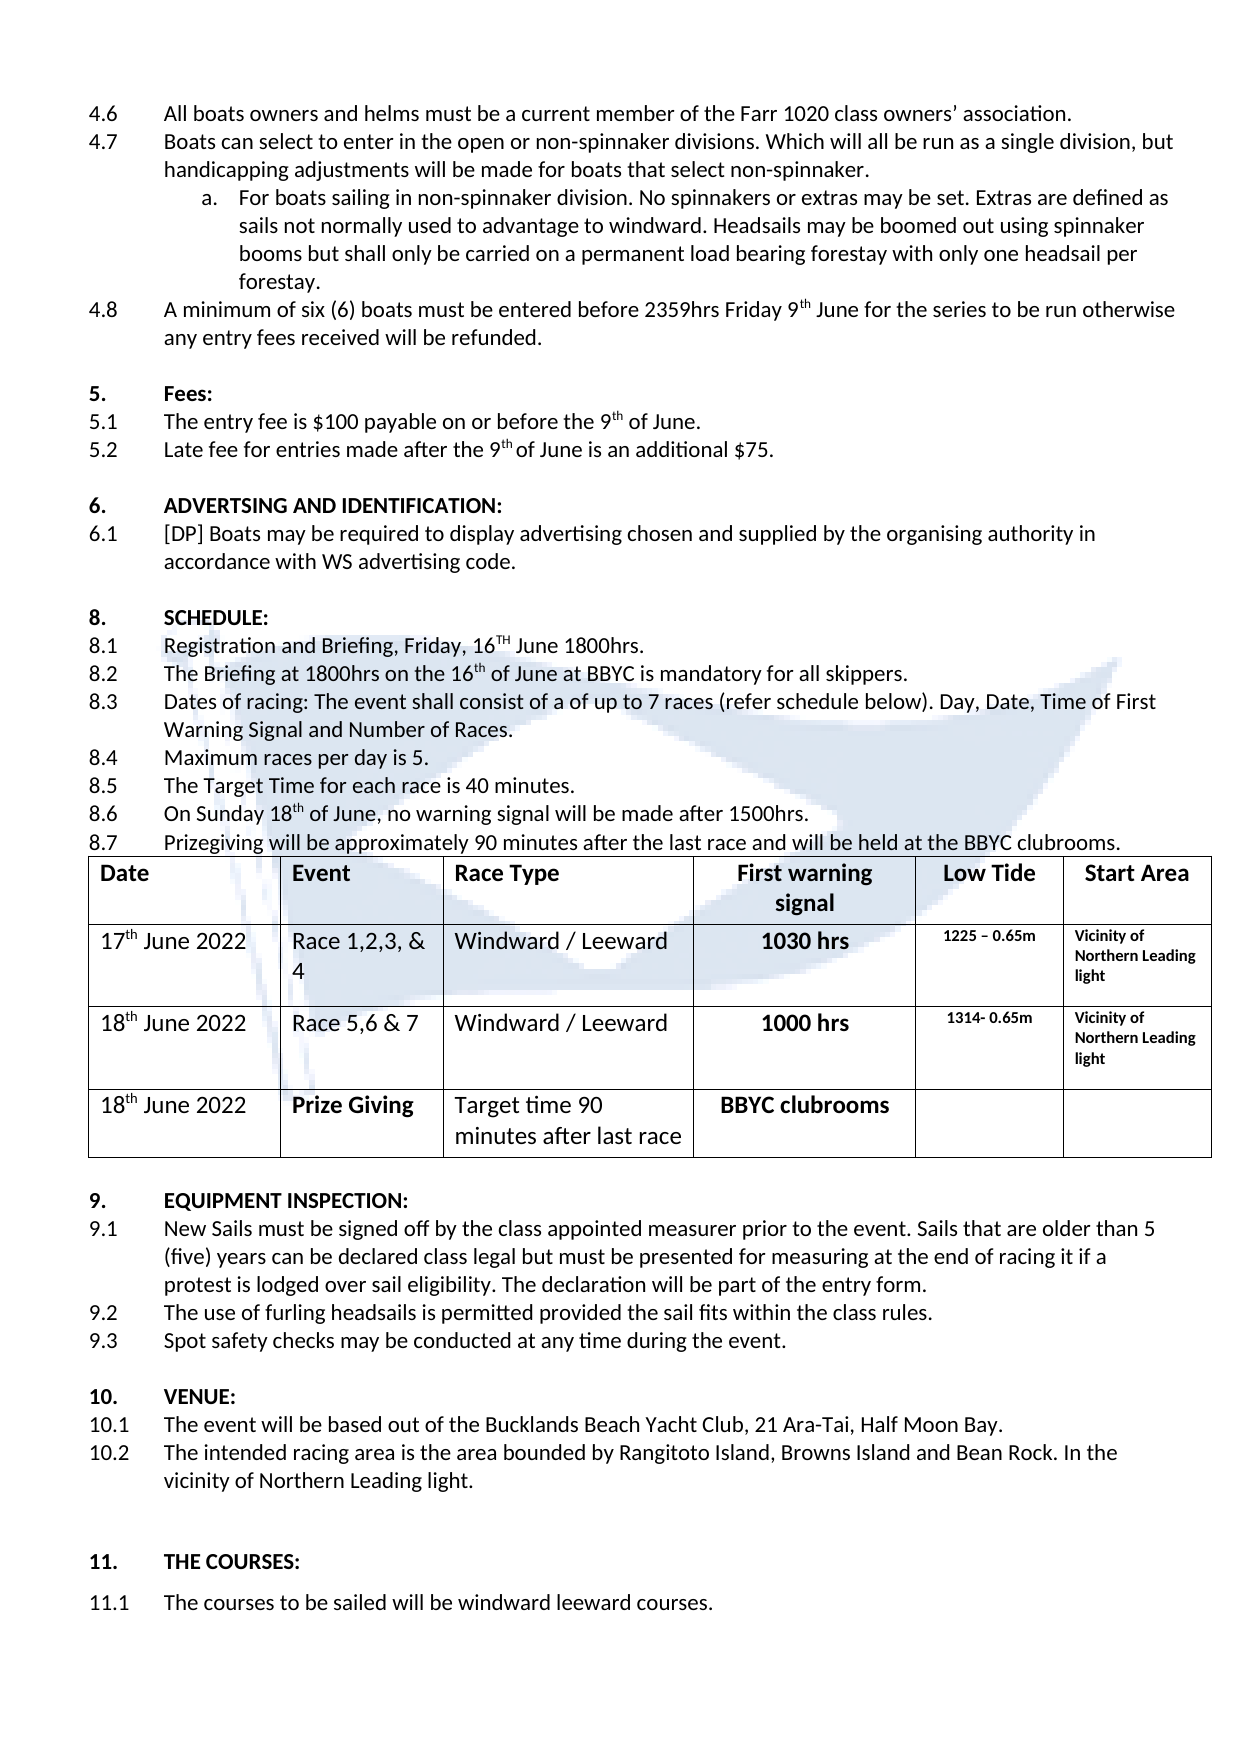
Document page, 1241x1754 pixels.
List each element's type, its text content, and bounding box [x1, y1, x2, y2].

table_header Start Area [1064, 857, 1211, 924]
text 9.1 New Sails must be signed off by the class appointed measurer prior to the event. Sails that are older than 5 (five) years can be declared class legal but must be presented for measuring at the end of racing it if a protest is lodged over sail eligibility. The declaration will be part of the entry form. [89, 1214, 1181, 1298]
table_cell 1225 – 0.65m [916, 925, 1063, 1006]
list For boats sailing in non-spinnaker division. No spinnakers or extras may be set. Extras are defined as sails not normally used to advantage to windward. Headsails may be boomed out using spinnaker booms but shall only be carried on a permanent load bearing forestay with only one headsail per forestay. [201, 183, 1181, 295]
text 10. VENUE: [89, 1382, 1181, 1410]
table_cell 1000 hrs [694, 1007, 915, 1088]
text 11.1 The courses to be sailed will be windward leeward courses. [89, 1588, 1181, 1616]
text 8.2 The Briefing at 1800hrs on the 16th of June at BBYC is mandatory for all skippers. [89, 659, 1181, 687]
text 9.2 The use of furling headsails is permitted provided the sail fits within the class rules. [89, 1298, 1181, 1326]
text 5. Fees: [89, 379, 1181, 407]
table_cell Target time 90 minutes after last race [444, 1090, 693, 1157]
table_cell [1064, 1090, 1211, 1157]
text 11. THE COURSES: [89, 1547, 1181, 1575]
text 6.1 [DP] Boats may be required to display advertising chosen and supplied by the organising authority in accordance with WS advertising code. [89, 519, 1181, 575]
text 8. SCHEDULE: [89, 603, 1181, 631]
text 4.7 Boats can select to enter in the open or non-spinnaker divisions. Which will all be run as a single division, but handicapping adjustments will be made for boats that select non-spinnaker. [89, 127, 1181, 183]
table_cell 18th June 2022 [89, 1007, 280, 1088]
text 6. ADVERTSING AND IDENTIFICATION: [89, 491, 1181, 519]
text 8.6 On Sunday 18th of June, no warning signal will be made after 1500hrs. [89, 799, 1181, 828]
text 9.3 Spot safety checks may be conducted at any time during the event. [89, 1326, 1181, 1354]
table_header Date [89, 857, 280, 924]
text 5.2 Late fee for entries made after the 9th of June is an additional $75. [89, 435, 1181, 463]
table_cell Vicinity of Northern Leading light [1064, 1007, 1211, 1088]
table_cell 1314- 0.65m [916, 1007, 1063, 1088]
table_cell Vicinity of Northern Leading light [1064, 925, 1211, 1006]
table_header Race Type [444, 857, 693, 924]
table_cell BBYC clubrooms [694, 1090, 915, 1157]
text 8.5 The Target Time for each race is 40 minutes. [89, 772, 1181, 799]
text 10.2 The intended racing area is the area bounded by Rangitoto Island, Browns Island and Bean Rock. In the vicinity of Northern Leading light. [89, 1438, 1181, 1494]
table_cell 17th June 2022 [89, 925, 280, 1006]
table_cell 18th June 2022 [89, 1090, 280, 1157]
table_cell Windward / Leeward [444, 925, 693, 1006]
table_cell Windward / Leeward [444, 1007, 693, 1088]
text 10.1 The event will be based out of the Bucklands Beach Yacht Club, 21 Ara-Tai, Half Moon Bay. [89, 1410, 1181, 1438]
text 4.8 A minimum of six (6) boats must be entered before 2359hrs Friday 9th June for the series to be run otherwise any entry fees received will be refunded. [89, 295, 1181, 351]
table_cell Race 1,2,3, & 4 [281, 925, 443, 1006]
text 8.7 Prizegiving will be approximately 90 minutes after the last race and will be held at the BBYC clubrooms. [89, 828, 1181, 856]
table_cell 1030 hrs [694, 925, 915, 1006]
table_header Event [281, 857, 443, 924]
table_header First warning signal [694, 857, 915, 924]
text 4.6 All boats owners and helms must be a current member of the Farr 1020 class owners’ association. [89, 99, 1181, 127]
text 8.4 Maximum races per day is 5. [89, 743, 1181, 772]
table_cell Prize Giving [281, 1090, 443, 1157]
text 8.3 Dates of racing: The event shall consist of a of up to 7 races (refer schedule below). Day, Date, Time of First Warning Signal and Number of Races. [89, 687, 1181, 743]
text 9. EQUIPMENT INSPECTION: [89, 1186, 1181, 1214]
text 5.1 The entry fee is $100 payable on or before the 9th of June. [89, 407, 1181, 435]
text 8.1 Registration and Briefing, Friday, 16TH June 1800hrs. [89, 631, 1181, 659]
table_header Low Tide [916, 857, 1063, 924]
table_cell Race 5,6 & 7 [281, 1007, 443, 1088]
table_cell [916, 1090, 1063, 1157]
